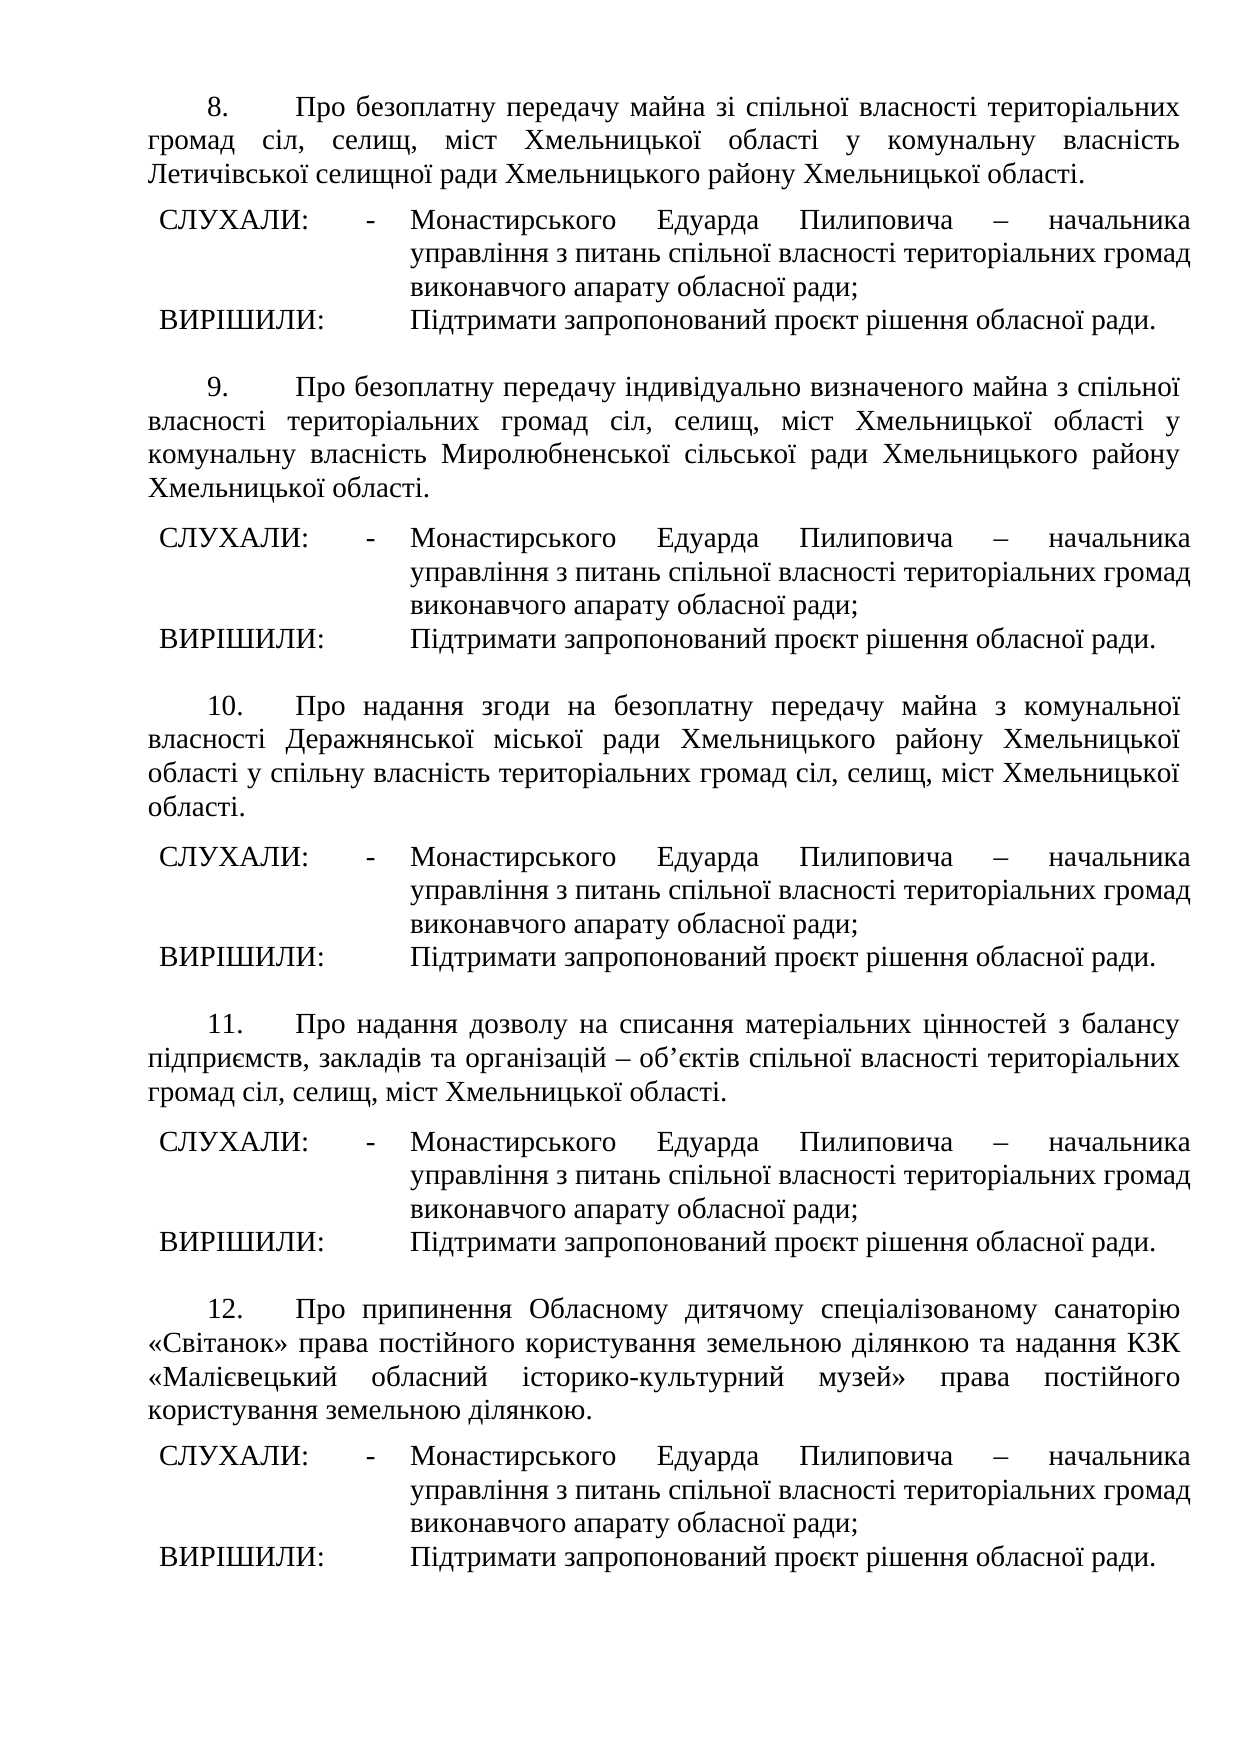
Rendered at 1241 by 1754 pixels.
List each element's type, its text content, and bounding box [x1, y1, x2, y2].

table_header СЛУХАЛИ: ВИРІШИЛИ: [148, 1124, 354, 1292]
table_header СЛУХАЛИ: ВИРІШИЛИ: [148, 1438, 354, 1606]
table_header СЛУХАЛИ: ВИРІШИЛИ: [148, 839, 354, 1007]
table_header - [354, 520, 399, 688]
table_header СЛУХАЛИ: ВИРІШИЛИ: [148, 520, 354, 688]
list Про безоплатну передачу майна зі спільної власності територіальних громад сіл, селищ, міст Хмельницької області у комунальну власність Летичівської селищної ради Хмельницького району Хмельницької області. [148, 89, 1181, 189]
list Про безоплатну передачу індивідуально визначеного майна з спільної власності територіальних громад сіл, селищ, міст Хмельницької області у комунальну власність Миролюбненської сільської ради Хмельницького району Хмельницької області. [148, 369, 1181, 504]
table_header - [354, 1438, 399, 1606]
list Про надання згоди на безоплатну передачу майна з комунальної власності Деражнянської міської ради Хмельницького району Хмельницької області у спільну власність територіальних громад сіл, селищ, міст Хмельницької області. [148, 688, 1181, 822]
table_header - [354, 1124, 399, 1292]
table_header - [354, 202, 399, 369]
table_header - [354, 839, 399, 1007]
list Про припинення Обласному дитячому спеціалізованому санаторію «Світанок» права постійного користування земельною ділянкою та надання КЗК «Малієвецький обласний історико-культурний музей» права постійного користування земельною ділянкою. [148, 1292, 1181, 1426]
list Про надання дозволу на списання матеріальних цінностей з балансу підприємств, закладів та організацій – об’єктів спільної власності територіальних громад сіл, селищ, міст Хмельницької області. [148, 1007, 1181, 1107]
table_header СЛУХАЛИ: ВИРІШИЛИ: [148, 202, 354, 369]
